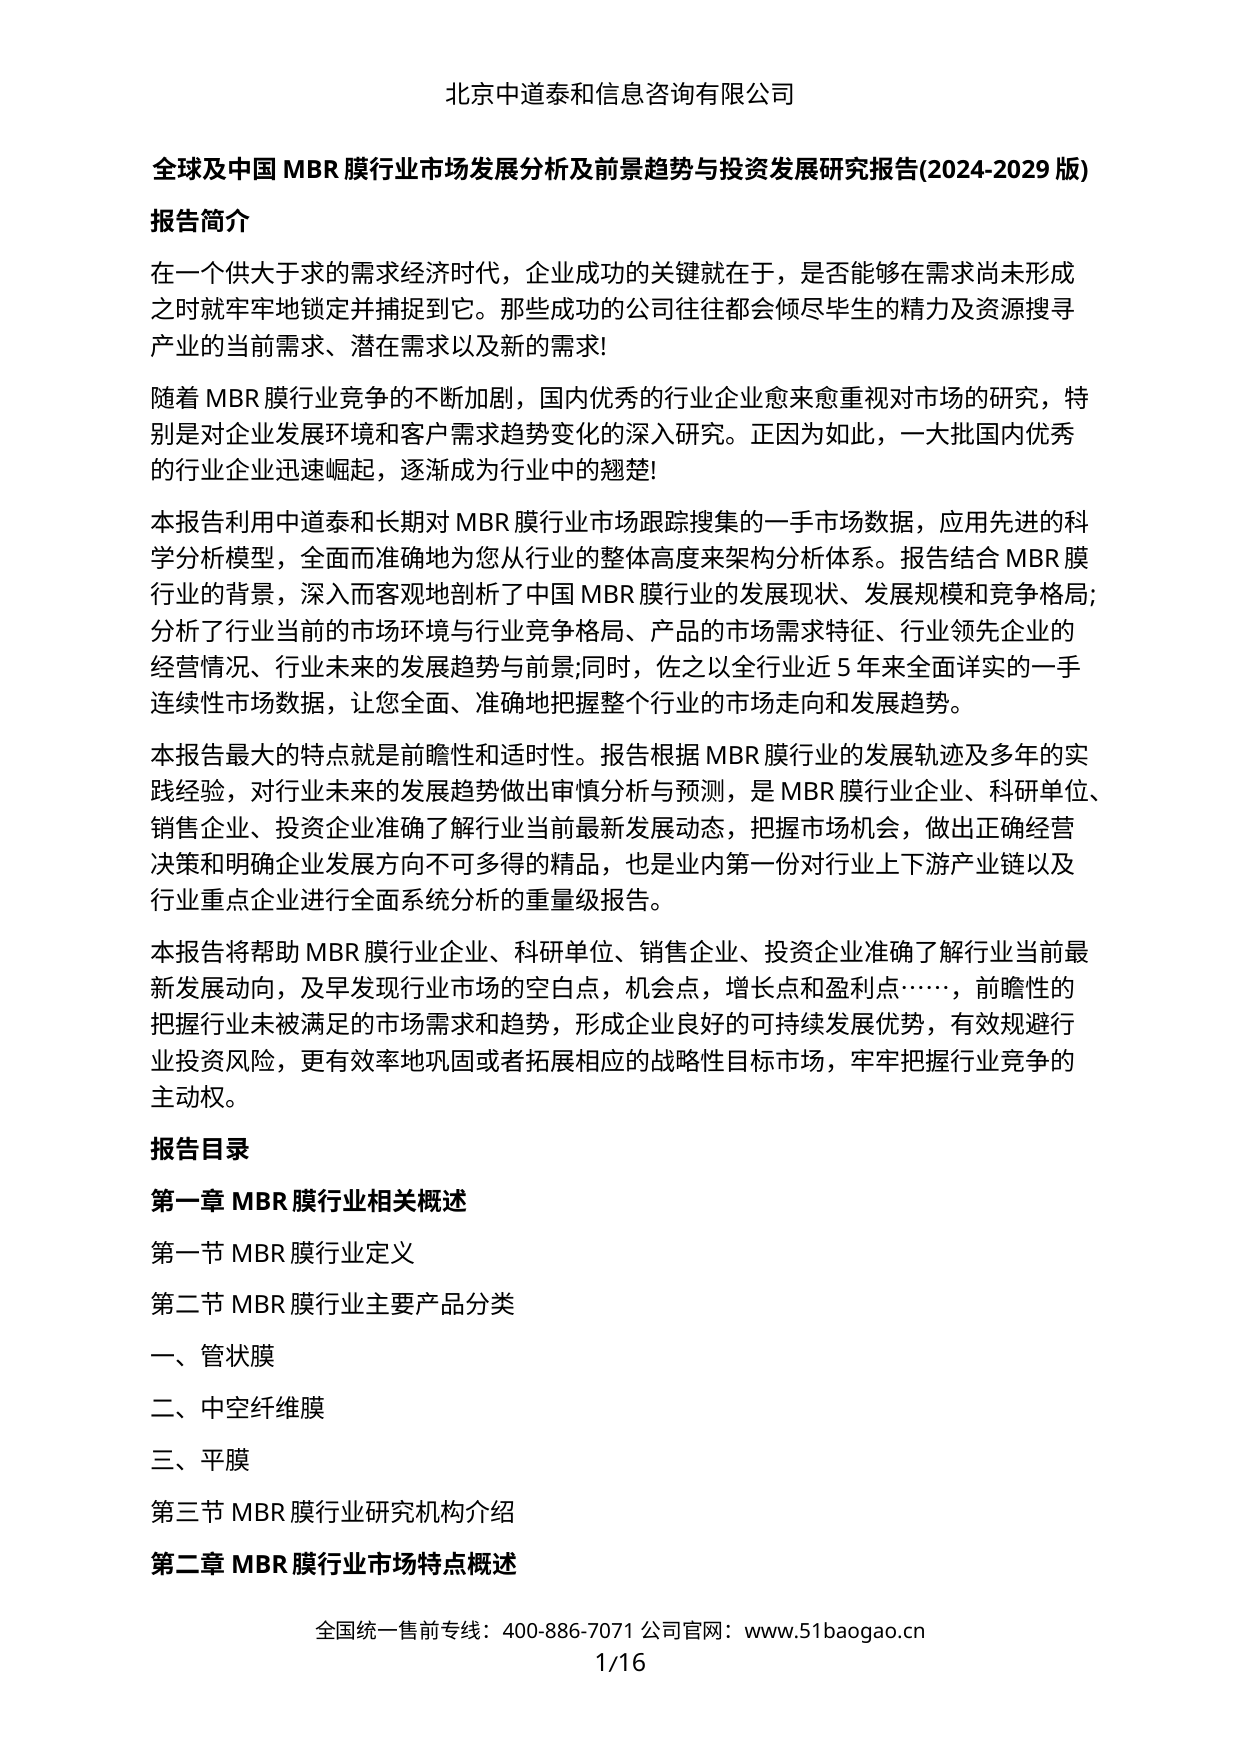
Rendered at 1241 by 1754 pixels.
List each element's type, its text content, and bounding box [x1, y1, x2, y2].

text 第二节 MBR膜行业主要产品分类 [150, 1285, 1090, 1321]
text 报告简介 [150, 202, 1090, 238]
text 第一章 MBR膜行业相关概述 [150, 1181, 1090, 1217]
text 在一个供大于求的需求经济时代，企业成功的关键就在于，是否能够在需求尚未形成之时就牢牢地锁定并捕捉到它。那些成功的公司往往都会倾尽毕生的精力及资源搜寻产业的当前需求、潜在需求以及新的需求! [150, 254, 1090, 362]
text 三、平膜 [150, 1441, 1090, 1477]
text 本报告最大的特点就是前瞻性和适时性。报告根据MBR膜行业的发展轨迹及多年的实践经验，对行业未来的发展趋势做出审慎分析与预测，是MBR膜行业企业、科研单位、销售企业、投资企业准确了解行业当前最新发展动态，把握市场机会，做出正确经营决策和明确企业发展方向不可多得的精品，也是业内第一份对行业上下游产业链以及行业重点企业进行全面系统分析的重量级报告。 [150, 736, 1090, 917]
text 第一节 MBR膜行业定义 [150, 1233, 1090, 1269]
text 第三节 MBR膜行业研究机构介绍 [150, 1492, 1090, 1529]
text 第二章 MBR膜行业市场特点概述 [150, 1544, 1090, 1581]
text 随着MBR膜行业竞争的不断加剧，国内优秀的行业企业愈来愈重视对市场的研究，特别是对企业发展环境和客户需求趋势变化的深入研究。正因为如此，一大批国内优秀的行业企业迅速崛起，逐渐成为行业中的翘楚! [150, 378, 1090, 487]
text 一、管状膜 [150, 1337, 1090, 1373]
text 报告目录 [150, 1129, 1090, 1166]
text 全球及中国MBR膜行业市场发展分析及前景趋势与投资发展研究报告(2024-2029版) [150, 150, 1090, 186]
text 本报告利用中道泰和长期对MBR膜行业市场跟踪搜集的一手市场数据，应用先进的科学分析模型，全面而准确地为您从行业的整体高度来架构分析体系。报告结合MBR膜行业的背景，深入而客观地剖析了中国MBR膜行业的发展现状、发展规模和竞争格局;分析了行业当前的市场环境与行业竞争格局、产品的市场需求特征、行业领先企业的经营情况、行业未来的发展趋势与前景;同时，佐之以全行业近5年来全面详实的一手连续性市场数据，让您全面、准确地把握整个行业的市场走向和发展趋势。 [150, 502, 1090, 720]
text 二、中空纤维膜 [150, 1389, 1090, 1425]
text 本报告将帮助MBR膜行业企业、科研单位、销售企业、投资企业准确了解行业当前最新发展动向，及早发现行业市场的空白点，机会点，增长点和盈利点……，前瞻性的把握行业未被满足的市场需求和趋势，形成企业良好的可持续发展优势，有效规避行业投资风险，更有效率地巩固或者拓展相应的战略性目标市场，牢牢把握行业竞争的主动权。 [150, 932, 1090, 1114]
